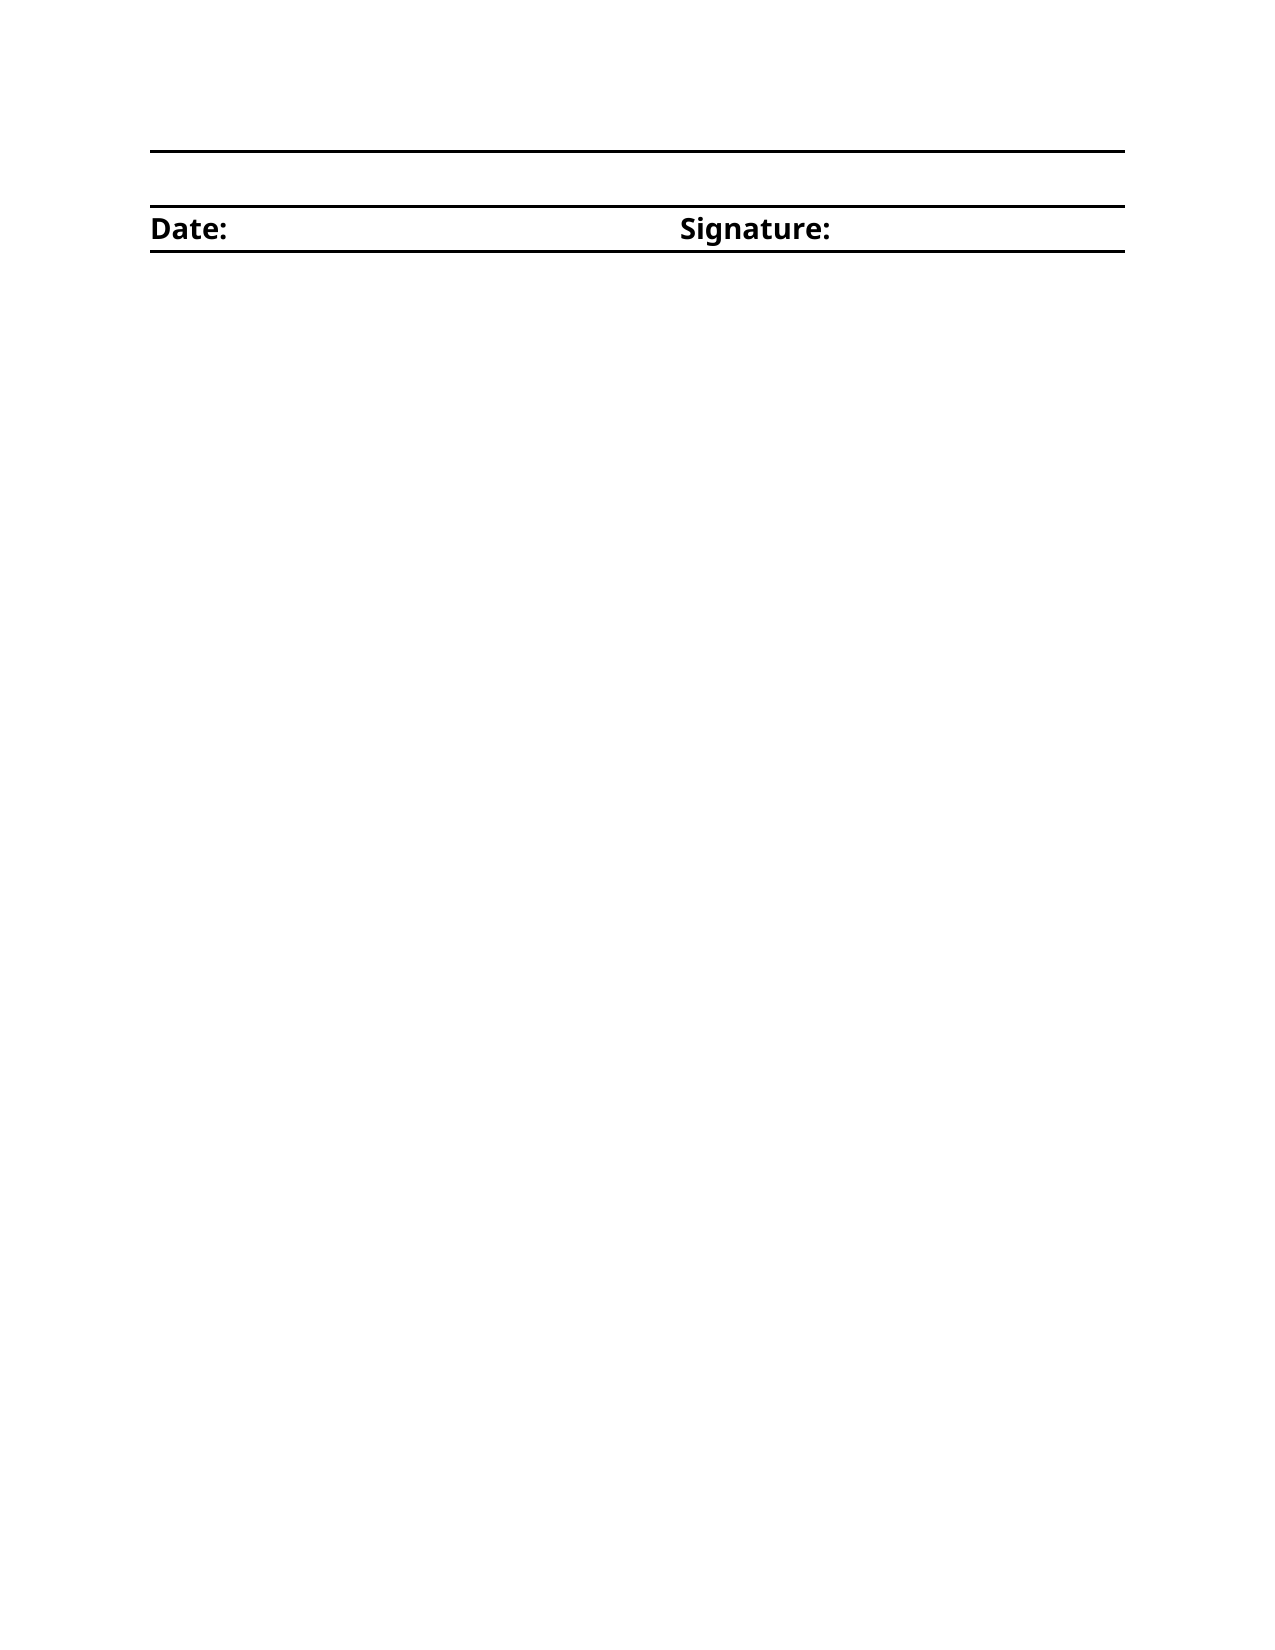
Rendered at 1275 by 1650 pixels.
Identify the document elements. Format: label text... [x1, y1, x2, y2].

text Date: Signature: [150, 208, 1125, 250]
